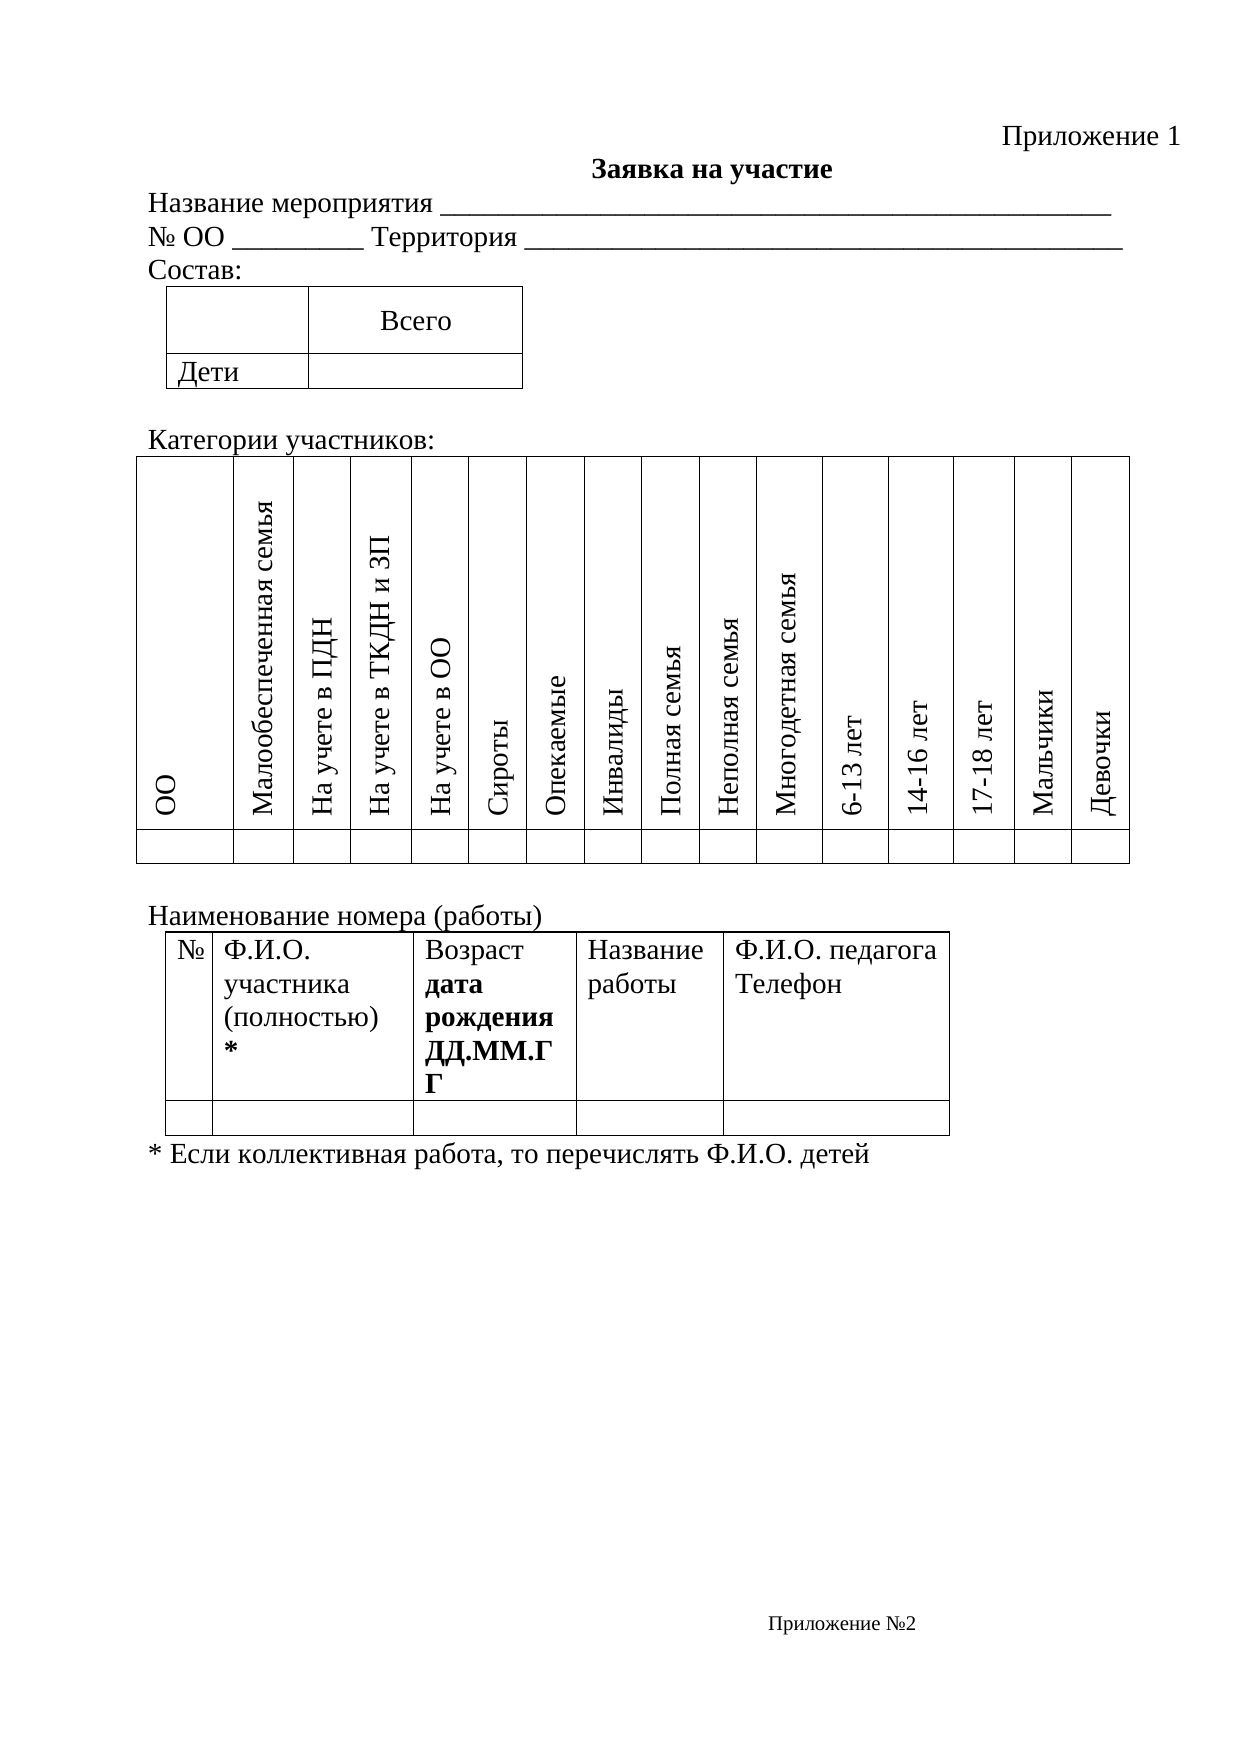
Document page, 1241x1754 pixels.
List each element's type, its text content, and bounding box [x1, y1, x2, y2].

table_cell [309, 354, 522, 387]
table_header Малообеспеченная семья [234, 457, 293, 829]
table_cell [700, 830, 756, 863]
table_header Мальчики [1015, 457, 1071, 829]
table_header [167, 287, 308, 353]
text Состав: [148, 252, 1181, 286]
text Приложение №2 [768, 1610, 1181, 1634]
table_cell [351, 830, 411, 863]
table_cell [585, 830, 641, 863]
table_header На учете в ПДН [294, 457, 350, 829]
table_cell [954, 830, 1014, 863]
table_header 6-13 лет [823, 457, 888, 829]
table_cell [1072, 830, 1129, 863]
text Категории участников: [148, 422, 1181, 456]
table_header Инвалиды [585, 457, 641, 829]
text № ОО _________ Территория _________________________________________ [148, 219, 1181, 252]
table_header На учете в ТКДН и ЗП [351, 457, 411, 829]
table_cell Дети [167, 354, 308, 387]
text Название мероприятия ______________________________________________ [148, 185, 1181, 219]
table_header Всего [309, 287, 522, 353]
table_cell [527, 830, 584, 863]
table_header Название работы [577, 933, 723, 1100]
text Приложение 1 [148, 118, 1181, 152]
table_cell [889, 830, 953, 863]
table_header Ф.И.О. участника (полностью) * [213, 933, 413, 1100]
table_cell [137, 830, 233, 863]
table_header На учете в ОО [412, 457, 468, 829]
table_cell [724, 1101, 949, 1135]
text * Если коллективная работа, то перечислять Ф.И.О. детей [148, 1136, 1181, 1169]
table_cell [823, 830, 888, 863]
table_header Девочки [1072, 457, 1129, 829]
table_cell [234, 830, 293, 863]
table_header Возраст дата рождения ДД.ММ.ГГ [414, 933, 576, 1100]
table_header № [166, 933, 212, 1100]
table_cell [1015, 830, 1071, 863]
table_cell [294, 830, 350, 863]
table_header Опекаемые [527, 457, 584, 829]
table_cell [412, 830, 468, 863]
table_header Полная семья [642, 457, 699, 829]
table_cell [469, 830, 526, 863]
table_header Сироты [469, 457, 526, 829]
table_cell [642, 830, 699, 863]
table_cell [213, 1101, 413, 1135]
table_header Неполная семья [700, 457, 756, 829]
table_cell [166, 1101, 212, 1135]
table_cell [414, 1101, 576, 1135]
table_header ОО [137, 457, 233, 829]
table_header 14-16 лет [889, 457, 953, 829]
text Заявка на участие [148, 152, 1181, 185]
table_cell [757, 830, 822, 863]
table_cell [577, 1101, 723, 1135]
table_header Ф.И.О. педагога Телефон [724, 933, 949, 1100]
text Наименование номера (работы) [148, 898, 1181, 931]
table_header 17-18 лет [954, 457, 1014, 829]
table_header Многодетная семья [757, 457, 822, 829]
